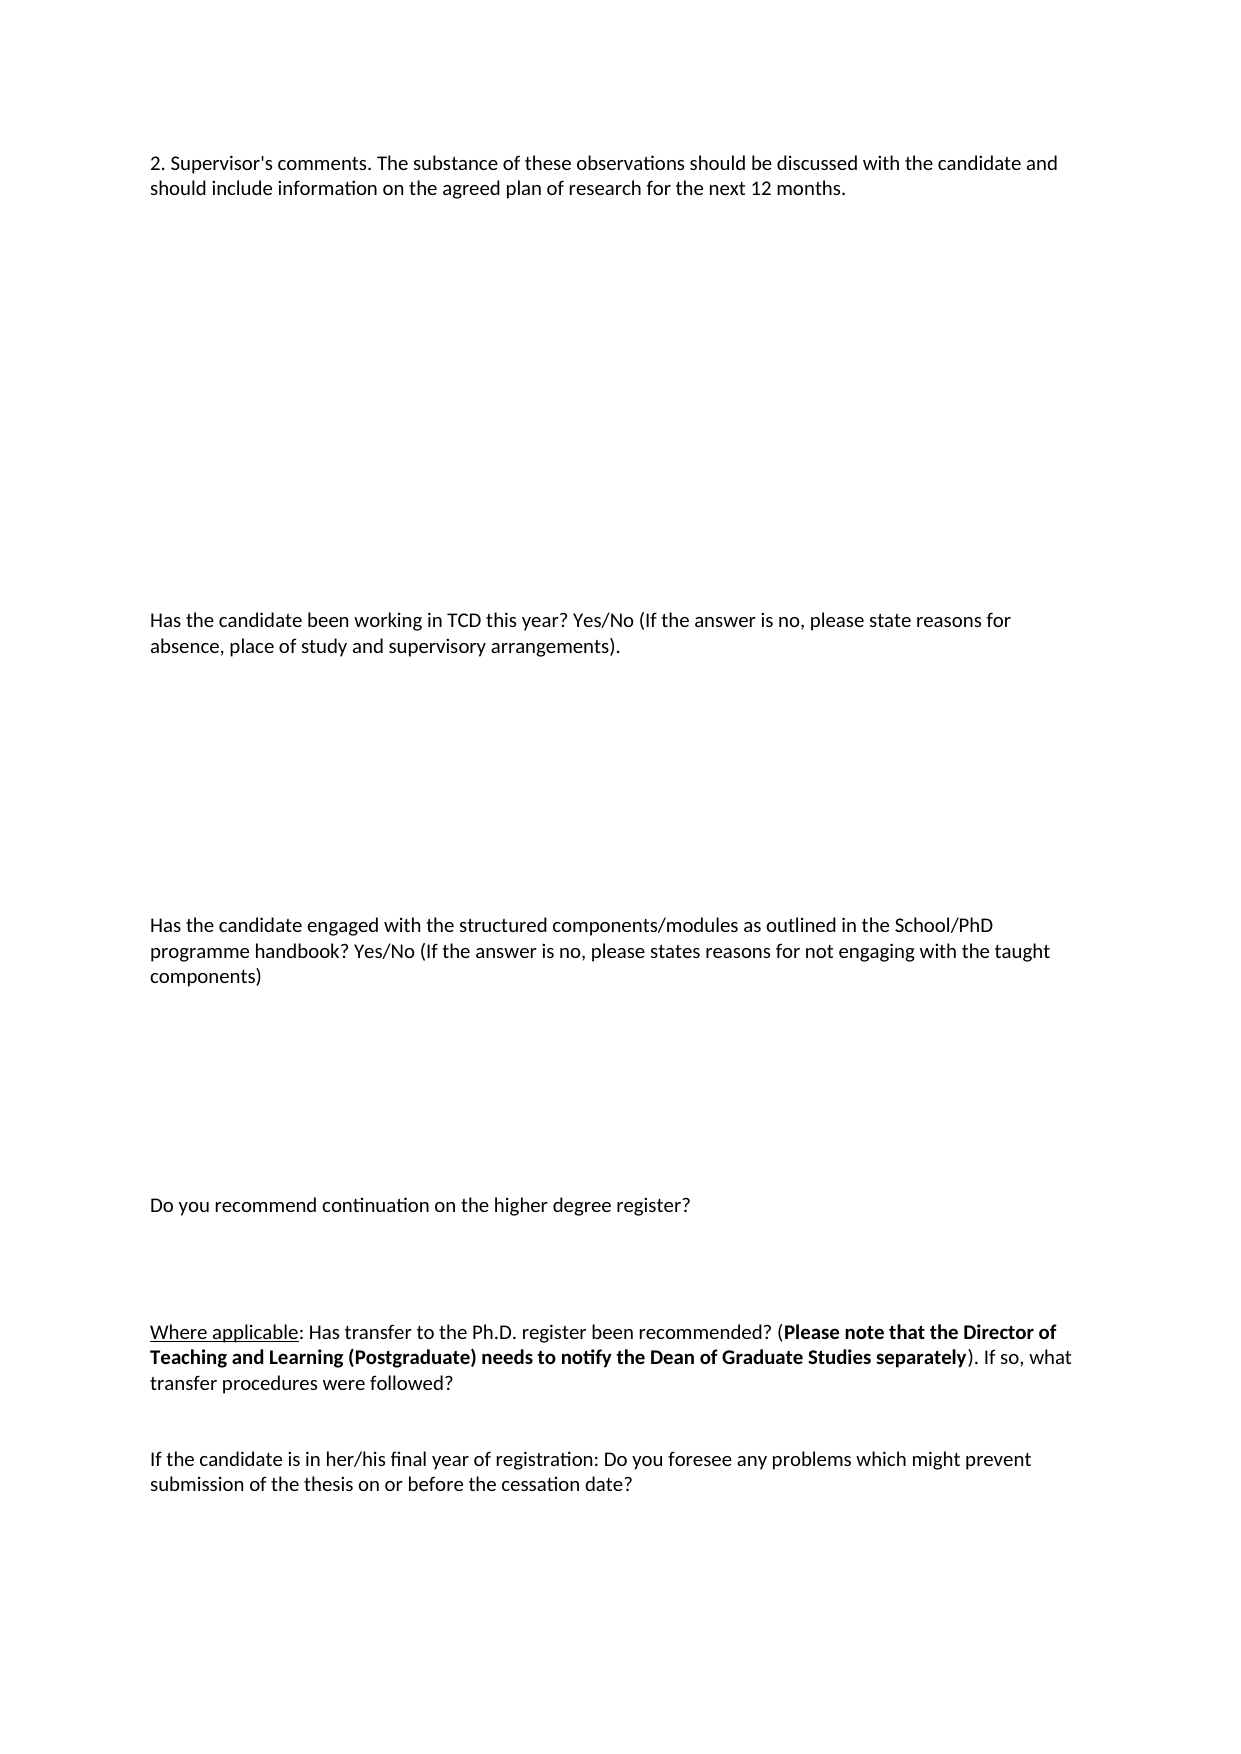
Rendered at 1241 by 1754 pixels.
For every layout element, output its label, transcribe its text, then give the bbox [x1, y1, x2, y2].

text 2. Supervisor's comments. The substance of these observations should be discussed with the candidate and should include information on the agreed plan of research for the next 12 months. [150, 150, 1090, 201]
text Do you recommend continuation on the higher degree register? [150, 1192, 1090, 1217]
text Has the candidate been working in TCD this year? Yes/No (If the answer is no, please state reasons for absence, place of study and supervisory arrangements). [150, 607, 1090, 658]
text Where applicable: Has transfer to the Ph.D. register been recommended? (Please note that the Director of Teaching and Learning (Postgraduate) needs to notify the Dean of Graduate Studies separately). If so, what transfer procedures were followed? [150, 1319, 1090, 1395]
text Has the candidate engaged with the structured components/modules as outlined in the School/PhD programme handbook? Yes/No (If the answer is no, please states reasons for not engaging with the taught components) [150, 912, 1090, 989]
text If the candidate is in her/his final year of registration: Do you foresee any problems which might prevent submission of the thesis on or before the cessation date? [150, 1446, 1090, 1497]
